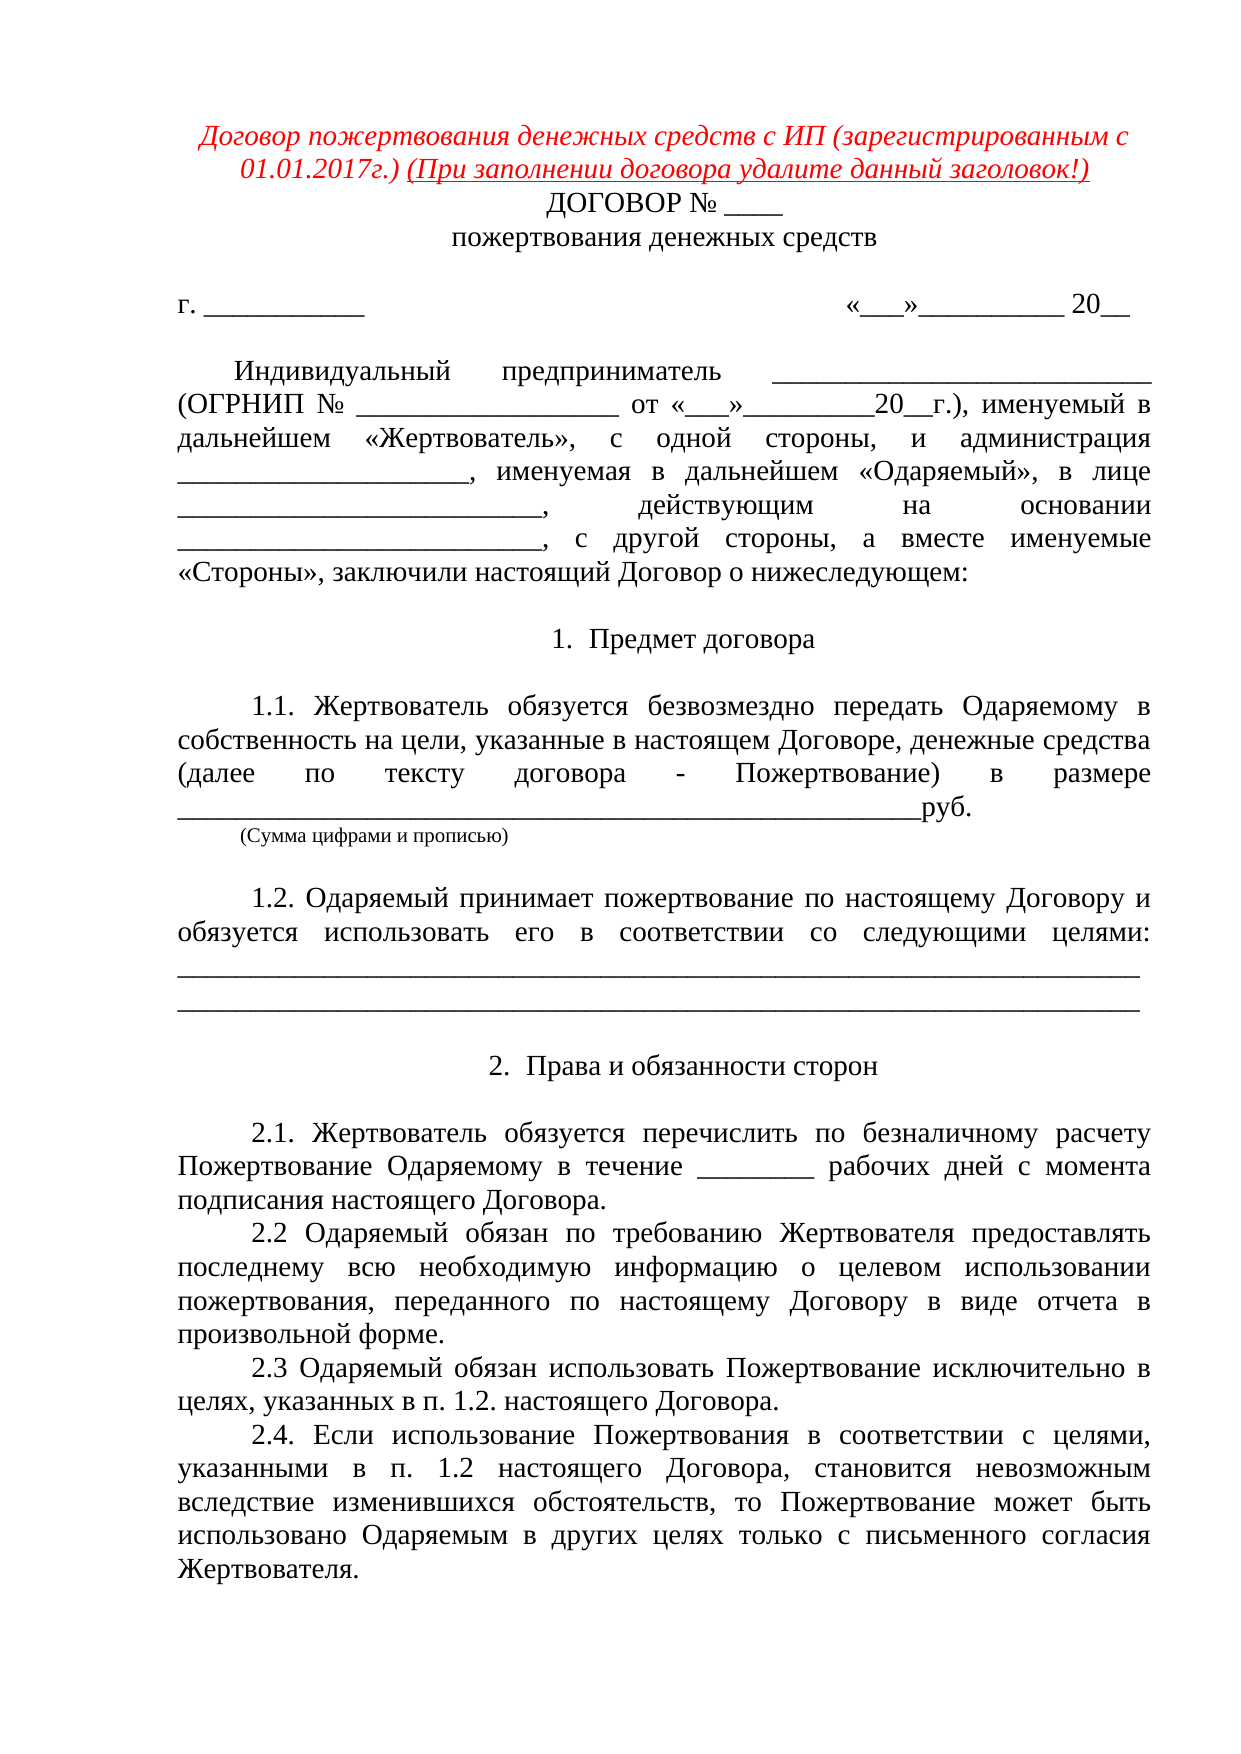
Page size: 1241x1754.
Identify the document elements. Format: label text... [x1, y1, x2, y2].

list Права и обязанности сторон [215, 1048, 1152, 1081]
text г. ___________ «___»__________ 20__ [177, 286, 1152, 319]
text ДОГОВОР № ____ [177, 185, 1152, 219]
text 2.3 Одаряемый обязан использовать Пожертвование исключительно в целях, указанных в п. 1.2. настоящего Договора. [177, 1350, 1152, 1417]
text 1.1. Жертвователь обязуется безвозмездно передать Одаряемому в собственность на цели, указанные в настоящем Договоре, денежные средства (далее по тексту договора - Пожертвование) в размере ___________________________________________________руб. [177, 688, 1152, 822]
text 2.4. Если использование Пожертвования в соответствии с целями, указанными в п. 1.2 настоящего Договора, становится невозможным вследствие изменившихся обстоятельств, то Пожертвование может быть использовано Одаряемым в других целях только с письменного согласия Жертвователя. [177, 1417, 1152, 1584]
text 2.1. Жертвователь обязуется перечислить по безналичному расчету Пожертвование Одаряемому в течение ________ рабочих дней с момента подписания настоящего Договора. [177, 1115, 1152, 1216]
list Предмет договора [215, 621, 1152, 655]
text 2.2 Одаряемый обязан по требованию Жертвователя предоставлять последнему всю необходимую информацию о целевом использовании пожертвования, переданного по настоящему Договору в виде отчета в произвольной форме. [177, 1216, 1152, 1350]
text (Сумма цифрами и прописью) [177, 822, 1152, 847]
text Индивидуальный предприниматель __________________________ (ОГРНИП № __________________ от «___»_________20__г.), именуемый в дальнейшем «Жертвователь», с одной стороны, и администрация ____________________, именуемая в дальнейшем «Одаряемый», в лице _________________________, действующим на основании _________________________, с другой стороны, а вместе именуемые «Стороны», заключили настоящий Договор о нижеследующем: [177, 353, 1152, 588]
text 1.2. Одаряемый принимает пожертвование по настоящему Договору и обязуется использовать его в соответствии со следующими целями: ____________________________________________________________________________________________________________________________________ [177, 880, 1152, 1014]
text Договор пожертвования денежных средств с ИП (зарегистрированным с 01.01.2017г.) (При заполнении договора удалите данный заголовок!) [177, 118, 1152, 185]
text пожертвования денежных средств [177, 219, 1152, 252]
